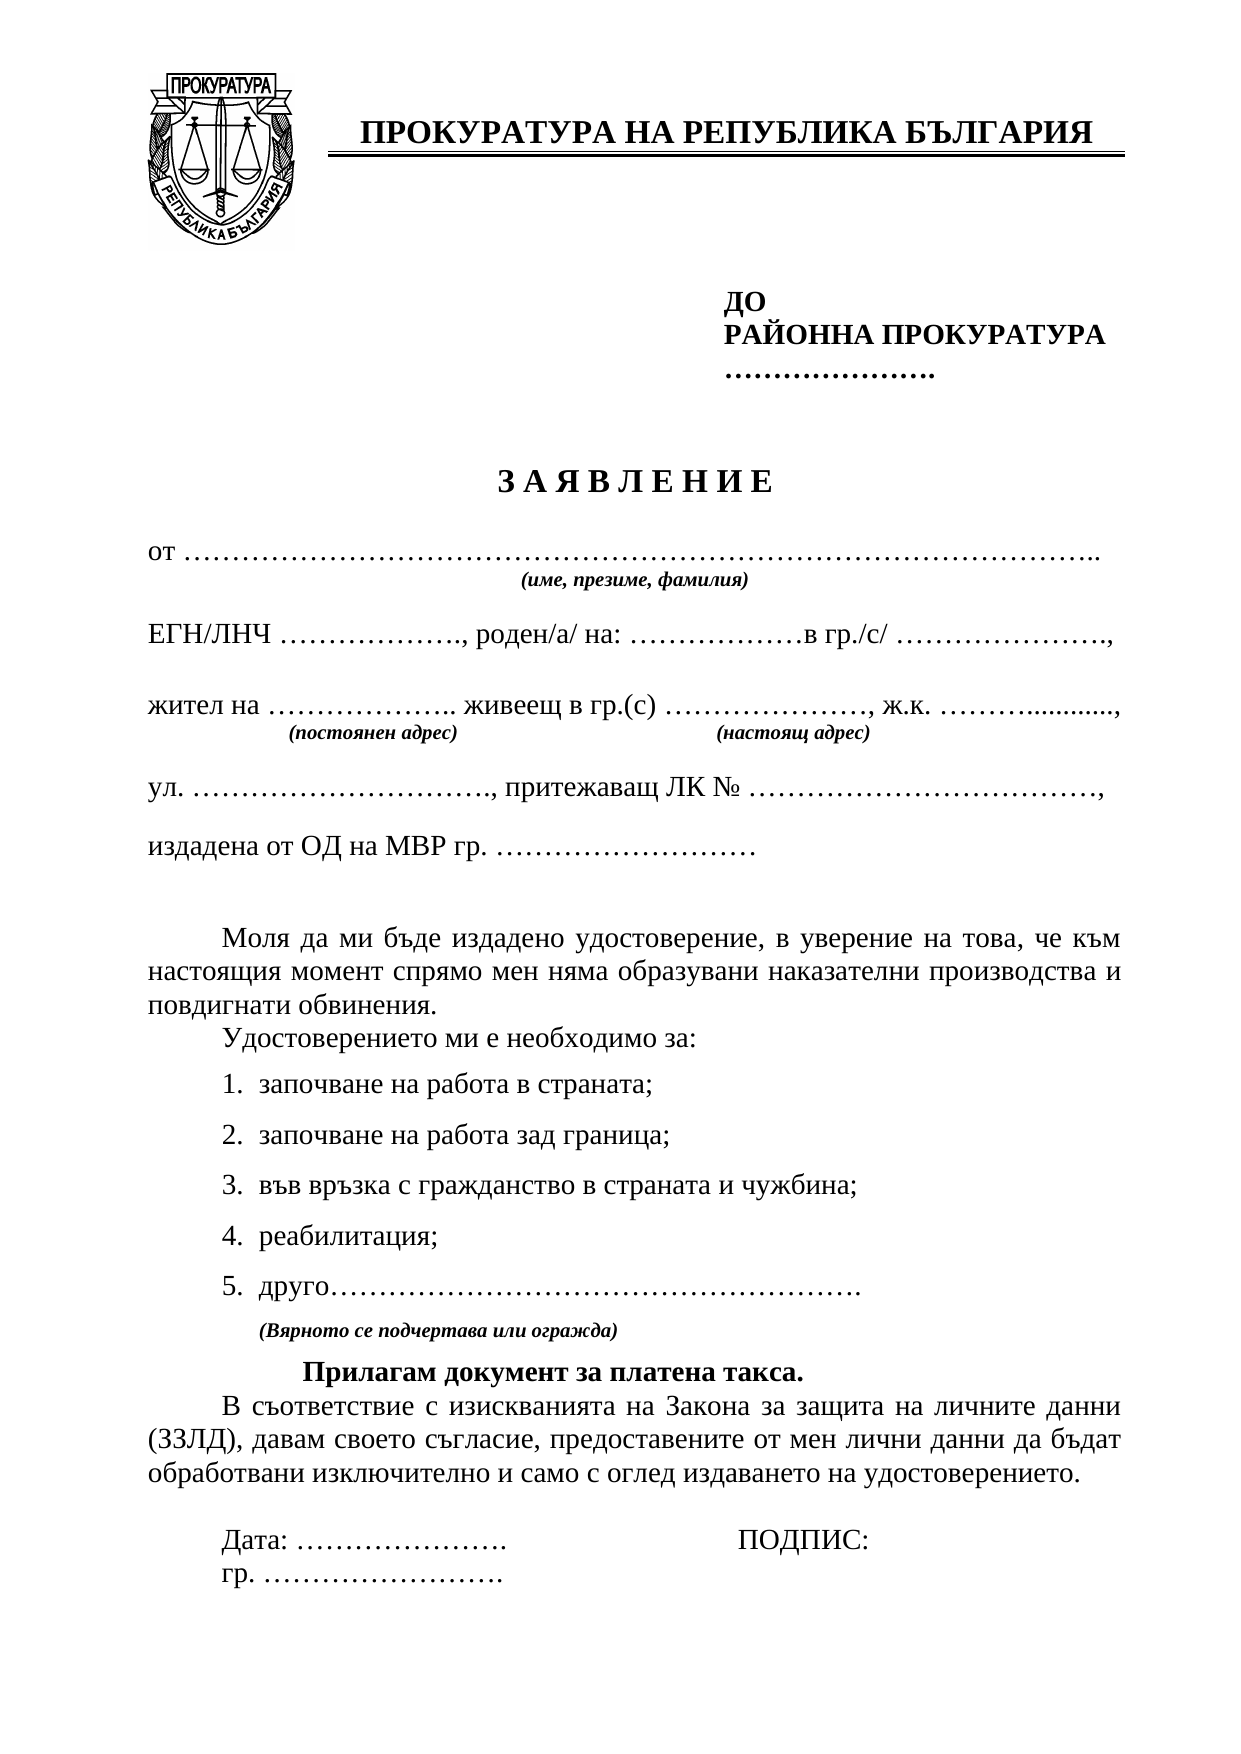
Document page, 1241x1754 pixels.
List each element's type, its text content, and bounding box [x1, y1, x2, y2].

text ЕГН/ЛНЧ ………………., роден/а/ на: ………………в гр./с/ …………………., [148, 616, 1122, 649]
text (име, презиме, фамилия) [148, 567, 1122, 591]
text ДО [724, 284, 1122, 317]
text oт ………………………………………………………………………………….. [148, 533, 1122, 567]
text РАЙОННА ПРОКУРАТУРА [724, 317, 1122, 351]
list във връзка с гражданство в страната и чужбина; [222, 1167, 1122, 1201]
text Удостоверението ми е необходимо за: [148, 1021, 1122, 1054]
text гр. ……………………. [148, 1556, 1122, 1589]
text (постоянен адрес) (настоящ адрес) [148, 720, 1122, 744]
text ул. …………………………., притежаващ ЛК № ………………………………, [148, 769, 1122, 803]
list започване на работа в страната; [222, 1067, 1122, 1100]
text …………………. [724, 351, 1122, 384]
text Прилагам документ за платена такса. [266, 1354, 1122, 1388]
text З А Я В Л Е Н И Е [148, 461, 1122, 499]
text издадена от ОД на МВР гр. ……………………… [148, 828, 1122, 861]
list започване на работа зад граница; [222, 1117, 1122, 1151]
list друго………………………………………………. [222, 1268, 1122, 1301]
text Моля да ми бъде издадено удостоверение, в уверение на това, че към настоящия момент спрямо мен няма образувани наказателни производства и повдигнати обвинения. [148, 920, 1122, 1021]
text жител на ……………….. живеещ в гр.(с) …………………, ж.к. ………............, [148, 687, 1122, 720]
text Дата: …………………. ПОДПИС: [148, 1522, 1122, 1556]
list (Вярното се подчертава или огражда) [192, 1318, 1122, 1342]
picture [147, 73, 295, 251]
list реабилитация; [222, 1218, 1122, 1251]
text В съответствие с изискванията на Закона за защита на личните данни (ЗЗЛД), давам своето съгласие, предоставените от мен лични данни да бъдат обработвани изключително и само с оглед издаването на удостоверението. [148, 1388, 1122, 1488]
